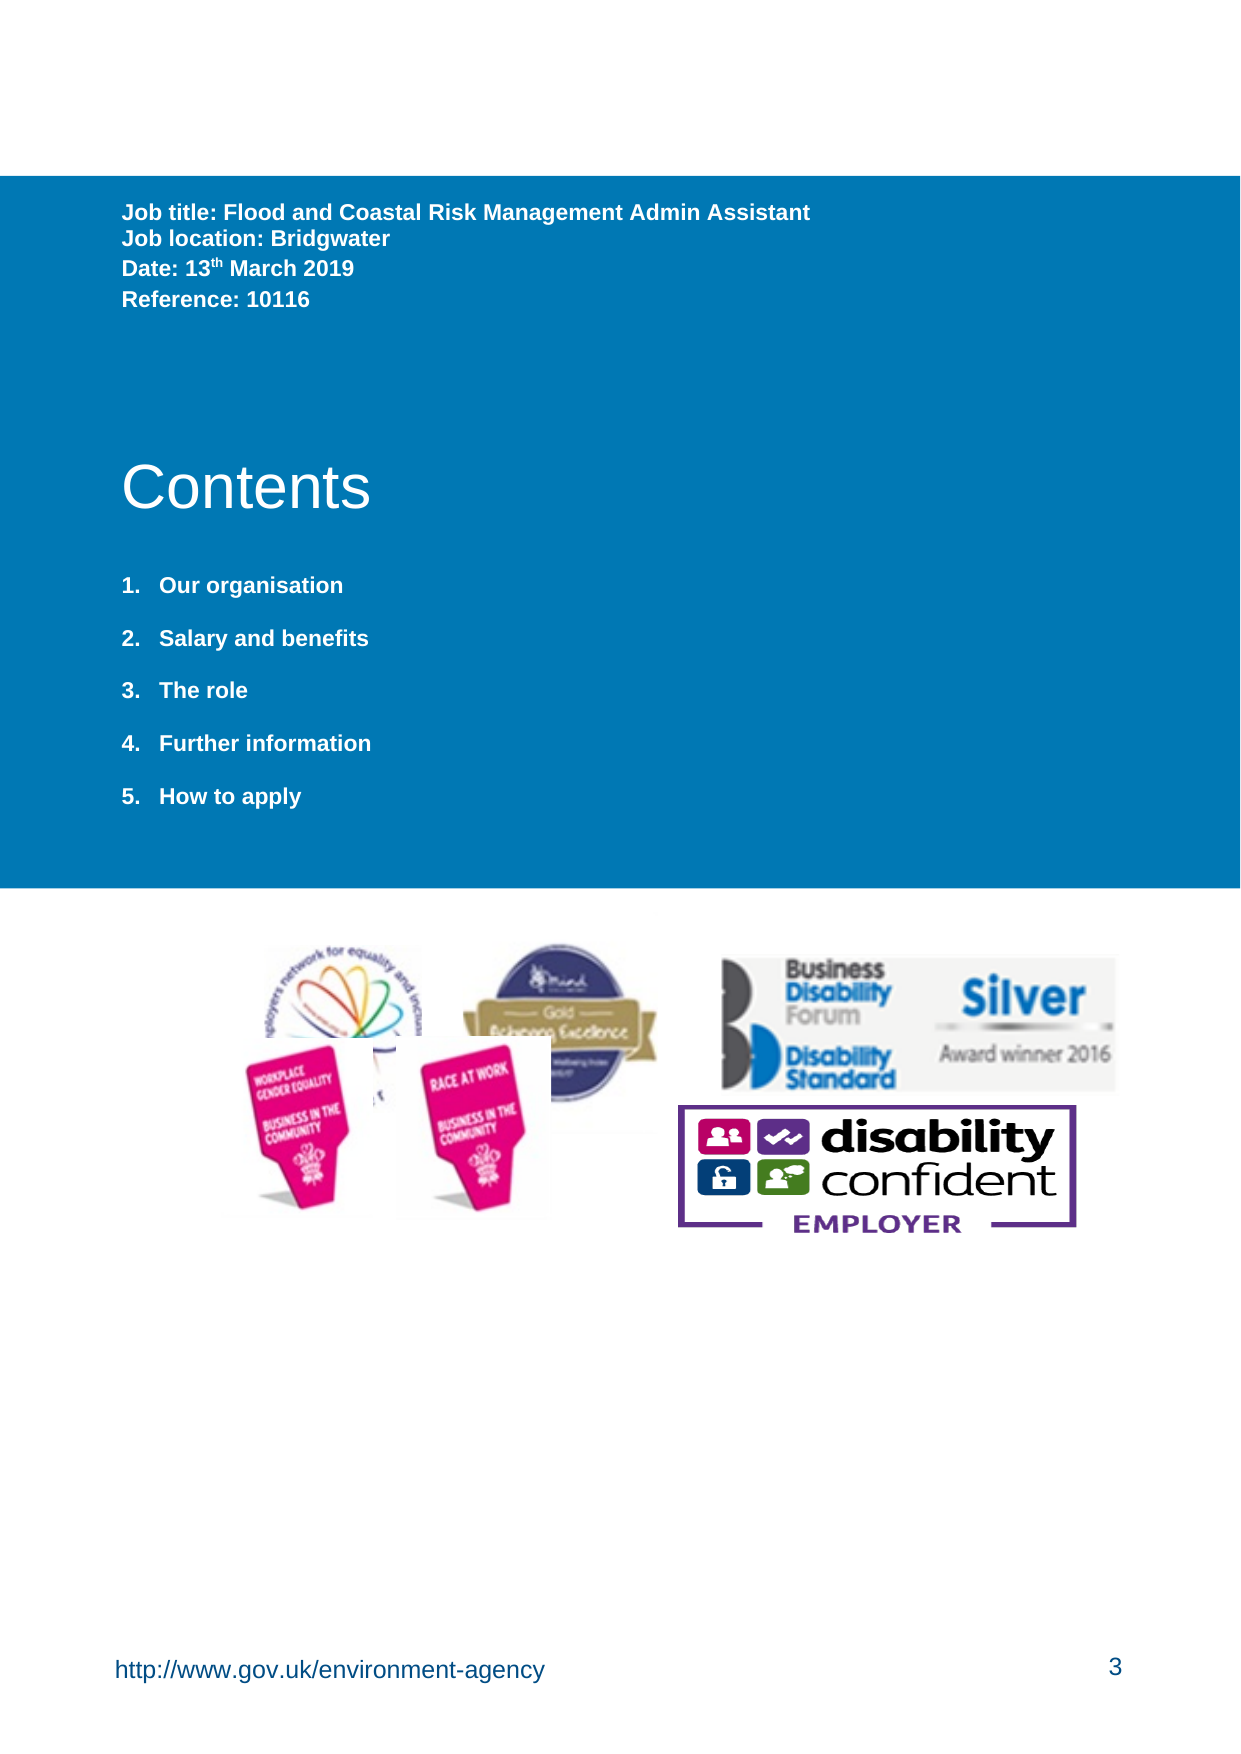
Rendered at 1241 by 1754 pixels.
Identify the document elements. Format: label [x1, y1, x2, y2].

picture [675, 1105, 1076, 1240]
picture [719, 954, 1118, 1095]
picture [219, 912, 657, 1217]
